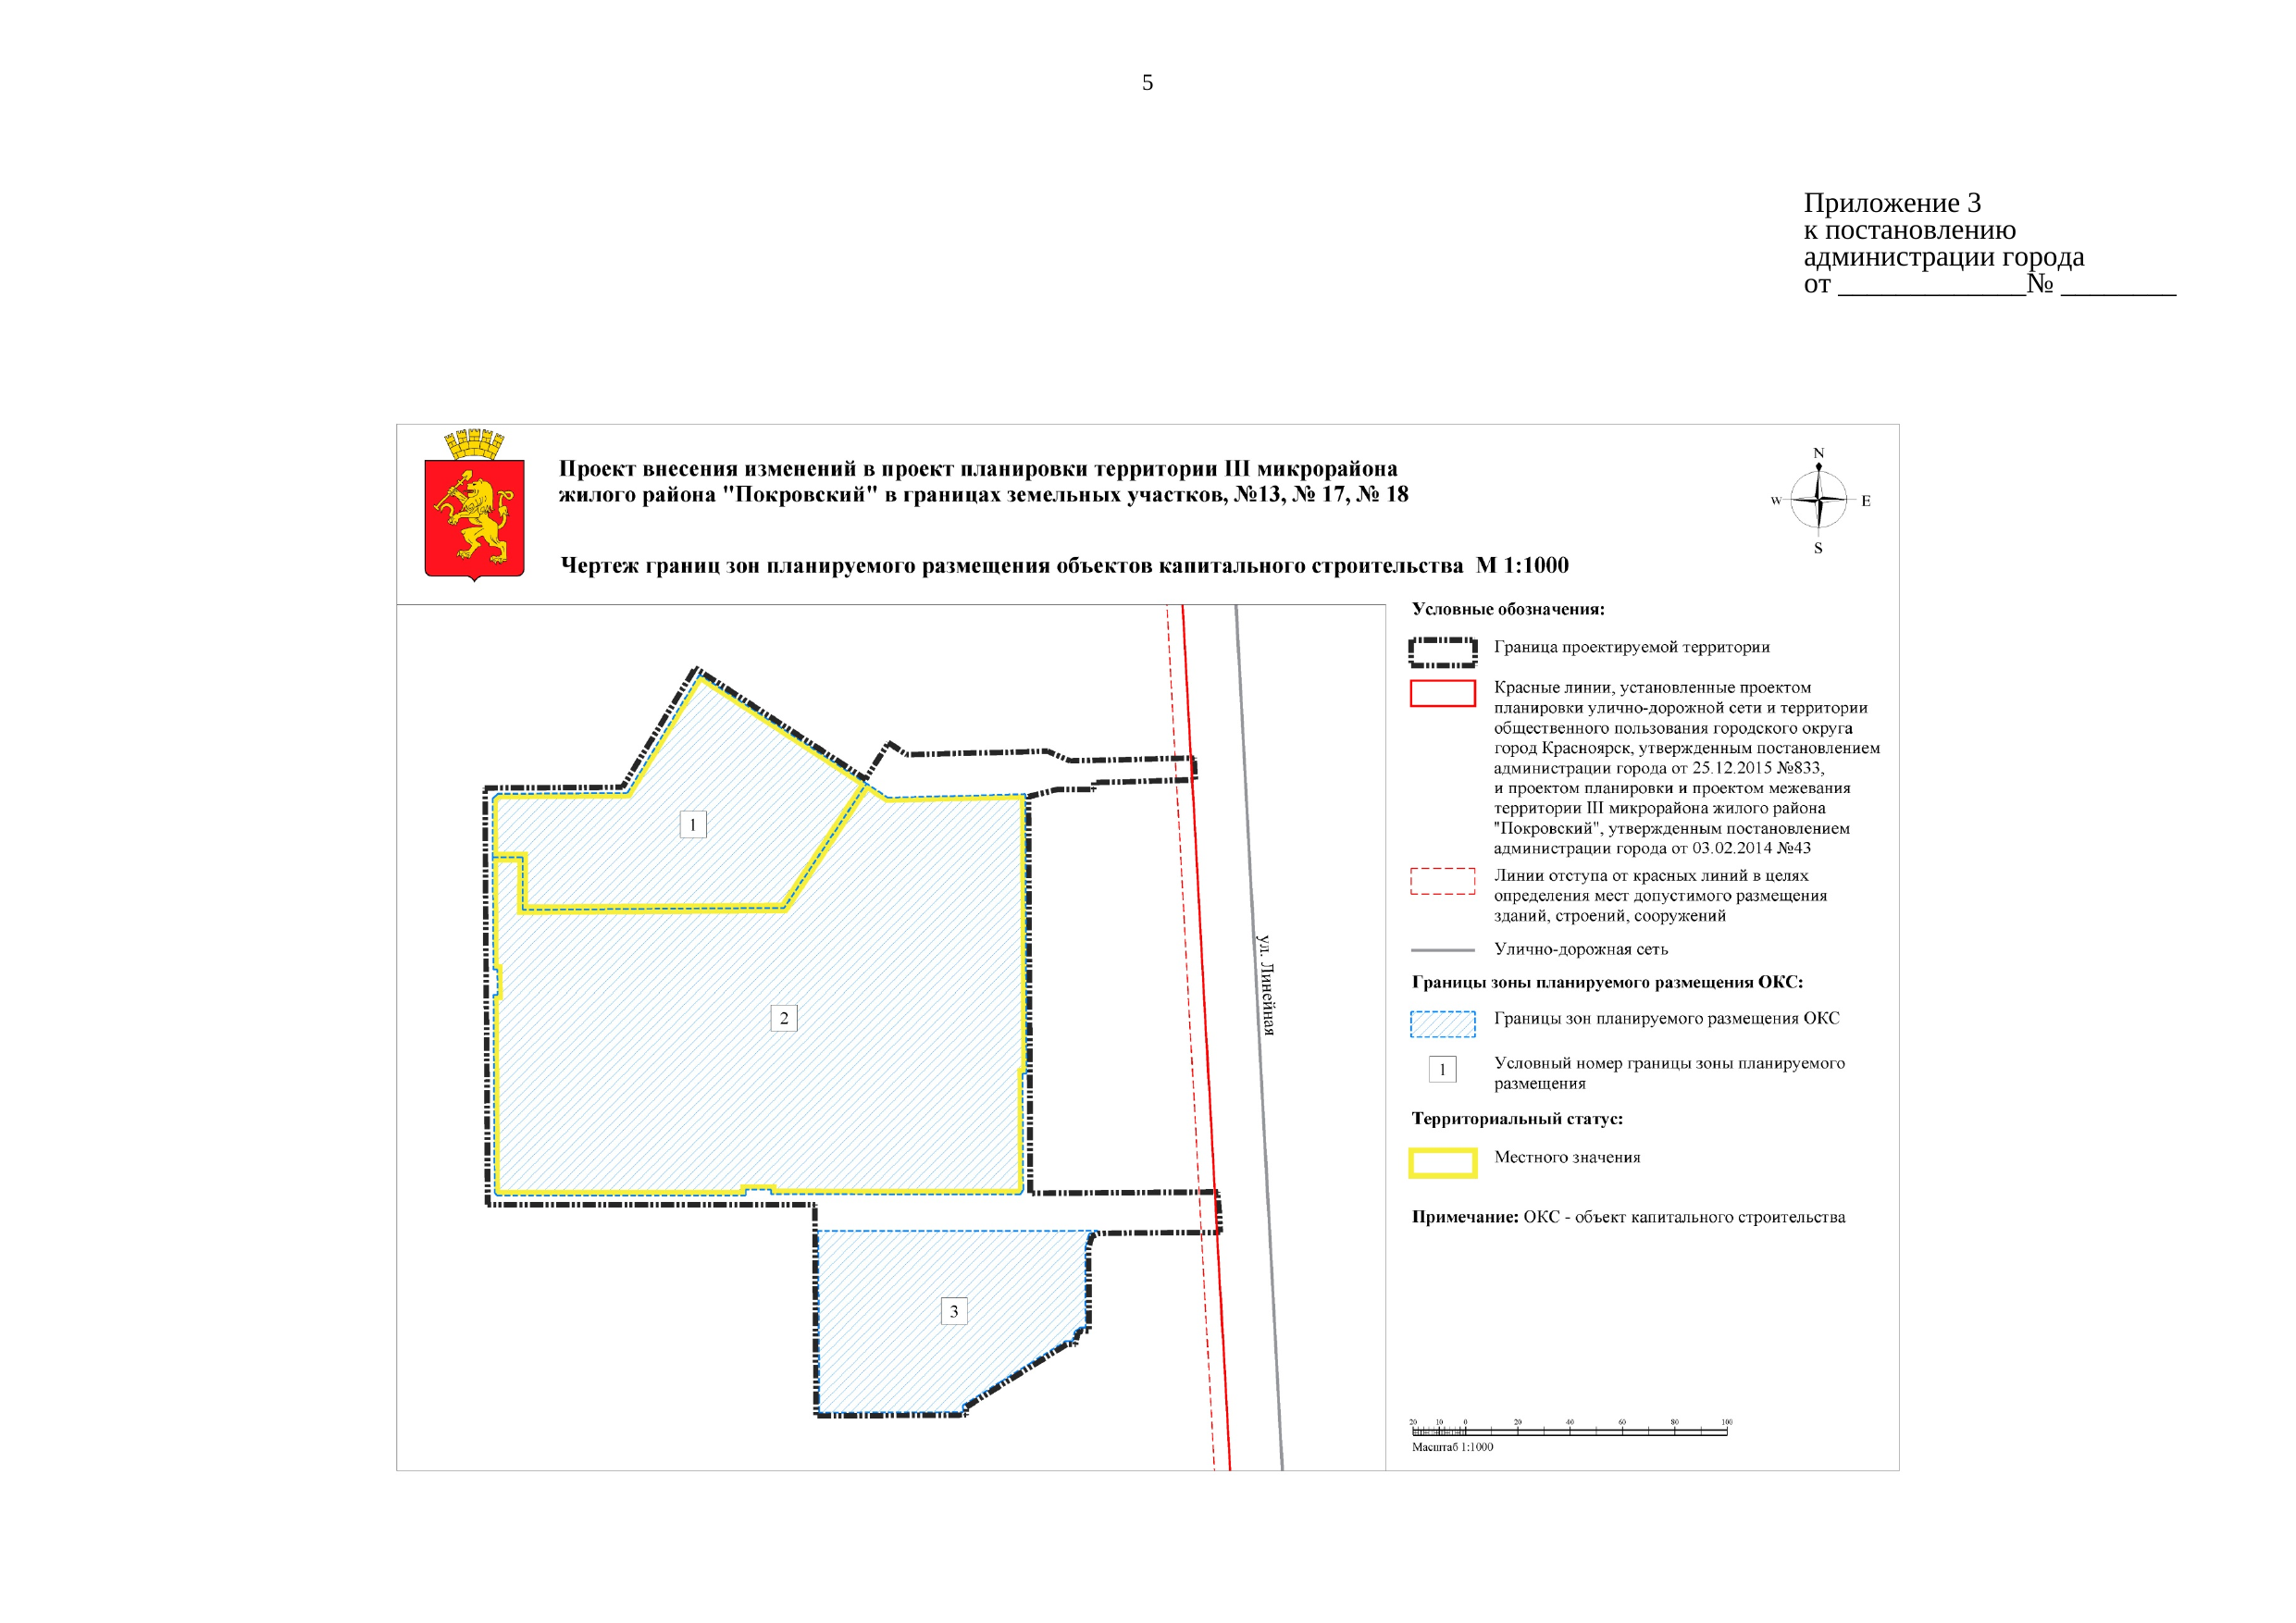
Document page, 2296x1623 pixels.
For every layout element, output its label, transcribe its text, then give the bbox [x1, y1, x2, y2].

text от _____________№ ________ [109, 271, 2186, 298]
text Приложение 3 [109, 192, 2186, 218]
text к постановлению [109, 218, 2186, 244]
picture [371, 397, 1925, 1496]
text администрации города [109, 244, 2186, 271]
